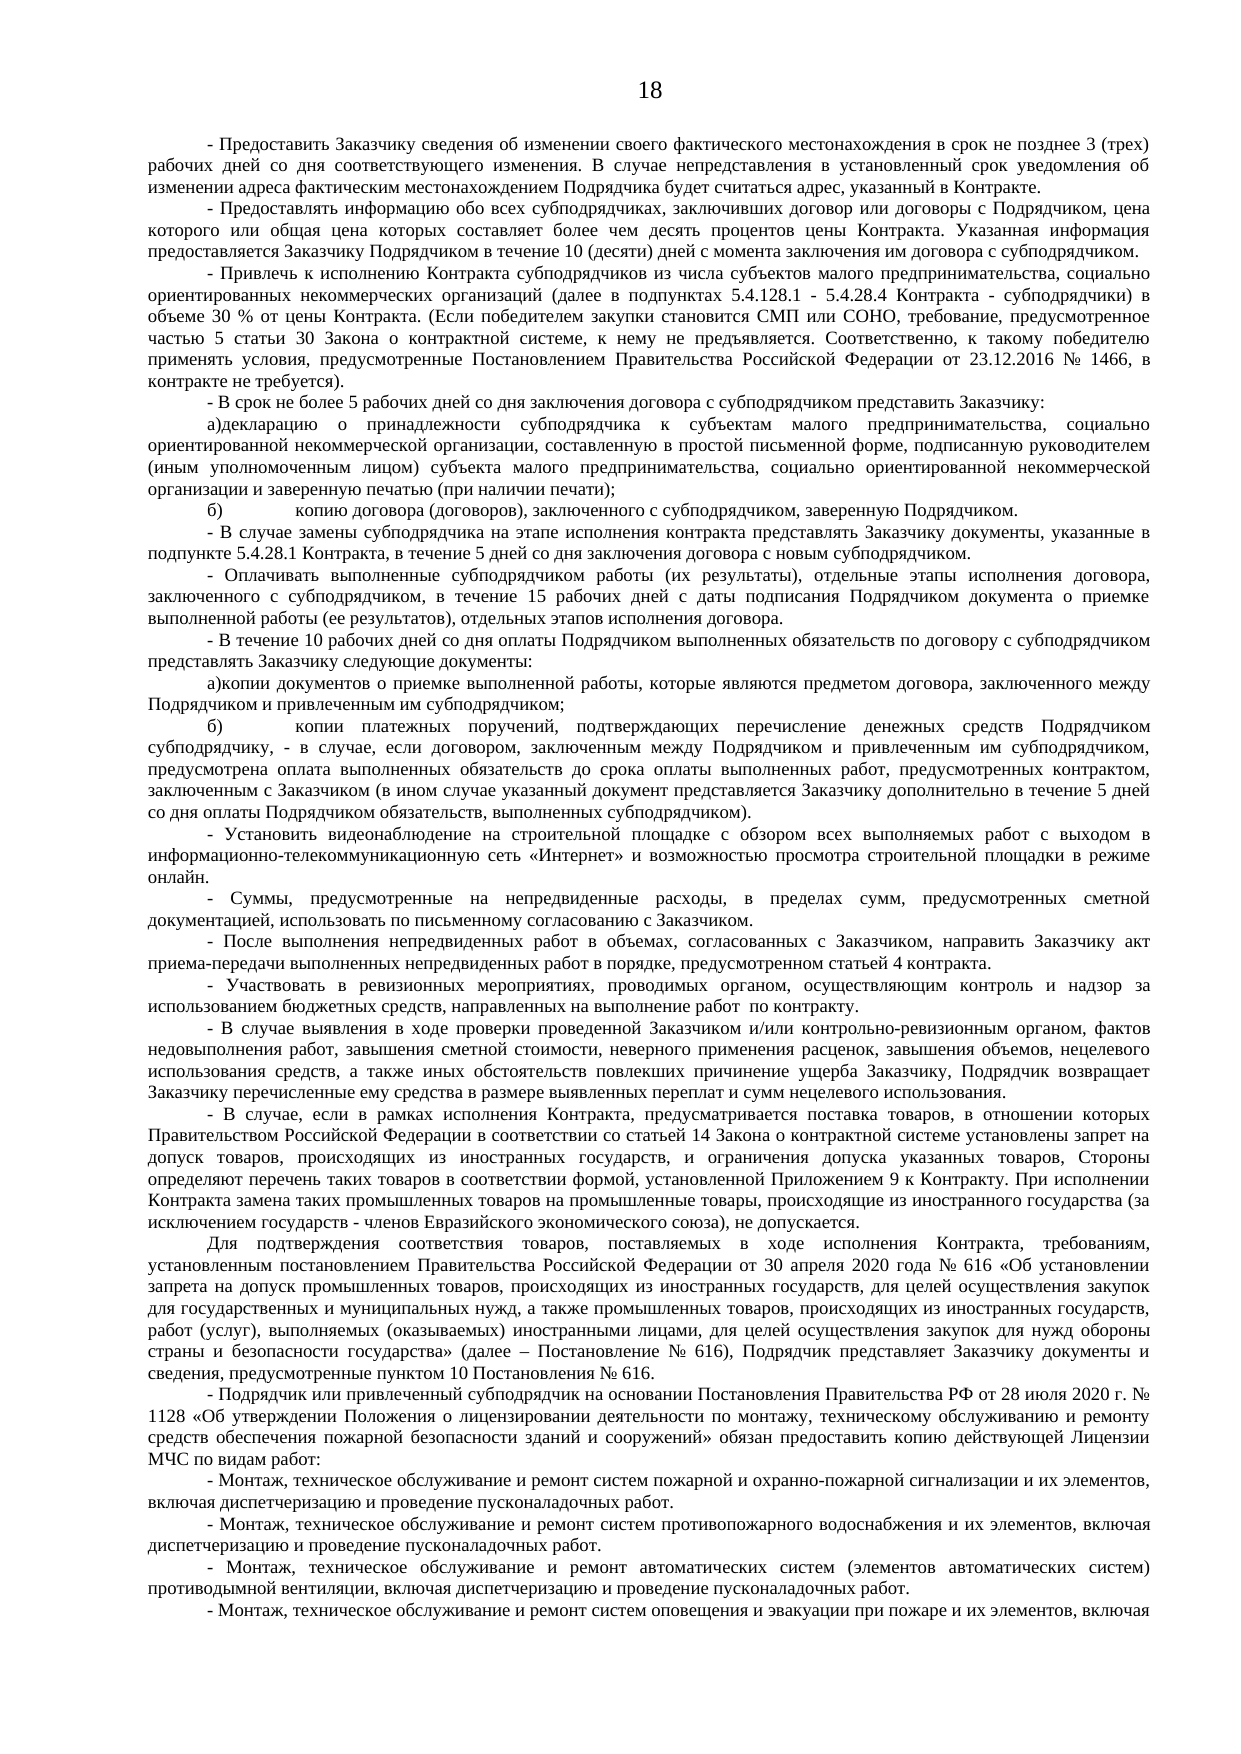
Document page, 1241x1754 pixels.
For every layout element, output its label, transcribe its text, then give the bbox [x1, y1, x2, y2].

text - В случае выявления в ходе проверки проведенной Заказчиком и/или контрольно-ревизионным органом, фактов недовыполнения работ, завышения сметной стоимости, неверного применения расценок, завышения объемов, нецелевого использования средств, а также иных обстоятельств повлекших причинение ущерба Заказчику, Подрядчик возвращает Заказчику перечисленные ему средства в размере выявленных переплат и сумм нецелевого использования. [148, 1017, 1152, 1103]
text - Суммы, предусмотренные на непредвиденные расходы, в пределах сумм, предусмотренных сметной документацией, использовать по письменному согласованию с Заказчиком. [148, 887, 1152, 930]
text - Предоставить Заказчику сведения об изменении своего фактического местонахождения в срок не позднее 3 (трех) рабочих дней со дня соответствующего изменения. В случае непредставления в установленный срок уведомления об изменении адреса фактическим местонахождением Подрядчика будет считаться адрес, указанный в Контракте. [148, 132, 1152, 197]
text - В случае, если в рамках исполнения Контракта, предусматривается поставка товаров, в отношении которых Правительством Российской Федерации в соответствии со статьей 14 Закона о контрактной системе установлены запрет на допуск товаров, происходящих из иностранных государств, и ограничения допуска указанных товаров, Стороны определяют перечень таких товаров в соответствии формой, установленной Приложением 9 к Контракту. При исполнении Контракта замена таких промышленных товаров на промышленные товары, происходящие из иностранного государства (за исключением государств - членов Евразийского экономического союза), не допускается. [148, 1103, 1152, 1232]
text - Участвовать в ревизионных мероприятиях, проводимых органом, осуществляющим контроль и надзор за использованием бюджетных средств, направленных на выполнение работ по контракту. [148, 973, 1152, 1017]
text б) копию договора (договоров), заключенного с субподрядчиком, заверенную Подрядчиком. [148, 499, 1152, 521]
text - После выполнения непредвиденных работ в объемах, согласованных с Заказчиком, направить Заказчику акт приема-передачи выполненных непредвиденных работ в порядке, предусмотренном статьей 4 контракта. [148, 930, 1152, 973]
text а) копии документов о приемке выполненной работы, которые являются предметом договора, заключенного между Подрядчиком и привлеченным им субподрядчиком; [148, 672, 1152, 715]
text - Монтаж, техническое обслуживание и ремонт систем пожарной и охранно-пожарной сигнализации и их элементов, включая диспетчеризацию и проведение пусконаладочных работ. [148, 1469, 1152, 1512]
text а) декларацию о принадлежности субподрядчика к субъектам малого предпринимательства, социально ориентированной некоммерческой организации, составленную в простой письменной форме, подписанную руководителем (иным уполномоченным лицом) субъекта малого предпринимательства, социально ориентированной некоммерческой организации и заверенную печатью (при наличии печати); [148, 413, 1152, 499]
text - В случае замены субподрядчика на этапе исполнения контракта представлять Заказчику документы, указанные в подпункте 5.4.28.1 Контракта, в течение 5 дней со дня заключения договора с новым субподрядчиком. [148, 521, 1152, 564]
text - Установить видеонаблюдение на строительной площадке с обзором всех выполняемых работ с выходом в информационно-телекоммуникационную сеть «Интернет» и возможностью просмотра строительной площадки в режиме онлайн. [148, 822, 1152, 887]
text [148, 1599, 1152, 1620]
text б) копии платежных поручений, подтверждающих перечисление денежных средств Подрядчиком субподрядчику, - в случае, если договором, заключенным между Подрядчиком и привлеченным им субподрядчиком, предусмотрена оплата выполненных обязательств до срока оплаты выполненных работ, предусмотренных контрактом, заключенным с Заказчиком (в ином случае указанный документ представляется Заказчику дополнительно в течение 5 дней со дня оплаты Подрядчиком обязательств, выполненных субподрядчиком). [148, 715, 1152, 822]
text - Привлечь к исполнению Контракта субподрядчиков из числа субъектов малого предпринимательства, социально ориентированных некоммерческих организаций (далее в подпунктах 5.4.128.1 - 5.4.28.4 Контракта - субподрядчики) в объеме 30 % от цены Контракта. (Если победителем закупки становится СМП или СОНО, требование, предусмотренное частью 5 статьи 30 Закона о контрактной системе, к нему не предъявляется. Соответственно, к такому победителю применять условия, предусмотренные Постановлением Правительства Российской Федерации от 23.12.2016 № 1466, в контракте не требуется). [148, 262, 1152, 391]
text - Монтаж, техническое обслуживание и ремонт систем противопожарного водоснабжения и их элементов, включая диспетчеризацию и проведение пусконаладочных работ. [148, 1512, 1152, 1556]
text - Предоставлять информацию обо всех субподрядчиках, заключивших договор или договоры с Подрядчиком, цена которого или общая цена которых составляет более чем десять процентов цены Контракта. Указанная информация предоставляется Заказчику Подрядчиком в течение 10 (десяти) дней с момента заключения им договора с субподрядчиком. [148, 197, 1152, 262]
text - Подрядчик или привлеченный субподрядчик на основании Постановления Правительства РФ от 28 июля 2020 г. № 1128 «Об утверждении Положения о лицензировании деятельности по монтажу, техническому обслуживанию и ремонту средств обеспечения пожарной безопасности зданий и сооружений» обязан предоставить копию действующей Лицензии МЧС по видам работ: [148, 1383, 1152, 1469]
text Для подтверждения соответствия товаров, поставляемых в ходе исполнения Контракта, требованиям, установленным постановлением Правительства Российской Федерации от 30 апреля 2020 года № 616 «Об установлении запрета на допуск промышленных товаров, происходящих из иностранных государств, для целей осуществления закупок для государственных и муниципальных нужд, а также промышленных товаров, происходящих из иностранных государств, работ (услуг), выполняемых (оказываемых) иностранными лицами, для целей осуществления закупок для нужд обороны страны и безопасности государства» (далее – Постановление № 616), Подрядчик представляет Заказчику документы и сведения, предусмотренные пунктом 10 Постановления № 616. [148, 1232, 1152, 1383]
text - Монтаж, техническое обслуживание и ремонт автоматических систем (элементов автоматических систем) противодымной вентиляции, включая диспетчеризацию и проведение пусконаладочных работ. [148, 1556, 1152, 1599]
text - Оплачивать выполненные субподрядчиком работы (их результаты), отдельные этапы исполнения договора, заключенного с субподрядчиком, в течение 15 рабочих дней с даты подписания Подрядчиком документа о приемке выполненной работы (ее результатов), отдельных этапов исполнения договора. [148, 564, 1152, 628]
text - В течение 10 рабочих дней со дня оплаты Подрядчиком выполненных обязательств по договору с субподрядчиком представлять Заказчику следующие документы: [148, 628, 1152, 672]
text - В срок не более 5 рабочих дней со дня заключения договора с субподрядчиком представить Заказчику: [148, 391, 1152, 413]
